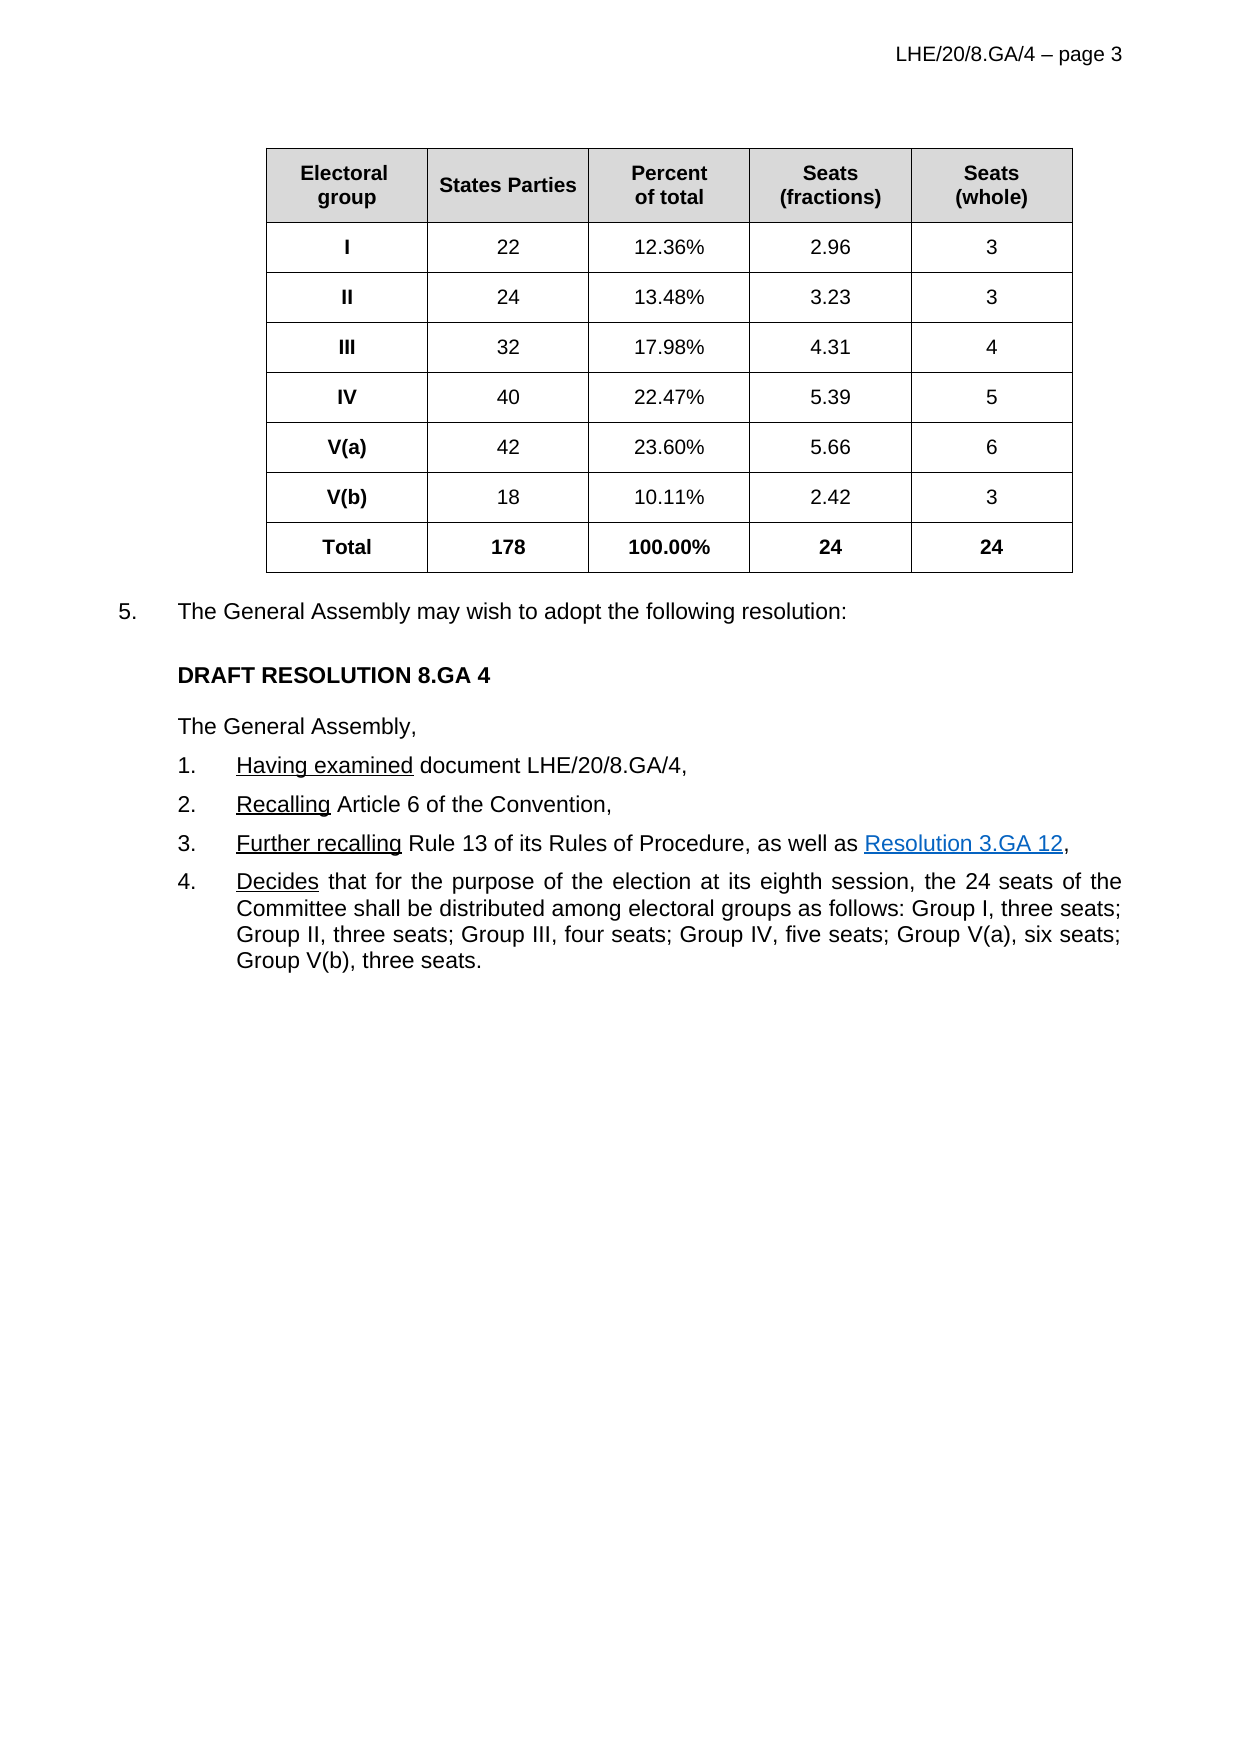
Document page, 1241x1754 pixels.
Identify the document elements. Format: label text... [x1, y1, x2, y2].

text The General Assembly may wish to adopt the following resolution: [118, 598, 1122, 624]
table_cell 24 [428, 273, 588, 322]
table_cell 4 [912, 323, 1072, 372]
table_cell 24 [750, 523, 911, 572]
table_cell III [267, 323, 427, 372]
table_cell 3 [912, 223, 1072, 272]
table_header Seats (whole) [912, 149, 1072, 222]
title DRAFT RESOLUTION 8.GA 4 [177, 662, 1122, 688]
table_cell 4.31 [750, 323, 911, 372]
table_cell 100.00% [589, 523, 749, 572]
table_cell 178 [428, 523, 588, 572]
table_cell 2.42 [750, 473, 911, 522]
table_cell 24 [912, 523, 1072, 572]
table_cell II [267, 273, 427, 322]
table_cell V(b) [267, 473, 427, 522]
table_cell 22.47% [589, 373, 749, 422]
table_cell 3 [912, 473, 1072, 522]
table_cell 22 [428, 223, 588, 272]
table_cell I [267, 223, 427, 272]
table_cell 23.60% [589, 423, 749, 472]
table_cell 6 [912, 423, 1072, 472]
table_cell 40 [428, 373, 588, 422]
table_cell 13.48% [589, 273, 749, 322]
text 3. Further recalling Rule 13 of its Rules of Procedure, as well as Resolution 3.GA 12, [177, 829, 1122, 856]
table_cell 10.11% [589, 473, 749, 522]
table_cell 18 [428, 473, 588, 522]
table_cell 5.39 [750, 373, 911, 422]
table_cell Total [267, 523, 427, 572]
table_header Seats (fractions) [750, 149, 911, 222]
table_cell 42 [428, 423, 588, 472]
text 2. Recalling Article 6 of the Convention, [177, 791, 1122, 817]
table_cell 5 [912, 373, 1072, 422]
table_cell V(a) [267, 423, 427, 472]
text 1. Having examined document LHE/20/8.GA/4, [177, 752, 1122, 778]
table_header States Parties [428, 149, 588, 222]
table_cell 3.23 [750, 273, 911, 322]
table_cell 32 [428, 323, 588, 372]
table_header Electoral group [267, 149, 427, 222]
table_cell 17.98% [589, 323, 749, 372]
table_cell IV [267, 373, 427, 422]
text The General Assembly, [177, 713, 1122, 739]
table_cell 2.96 [750, 223, 911, 272]
text 4. Decides that for the purpose of the election at its eighth session, the 24 seats of the Committee shall be distributed among electoral groups as follows: Group I, three seats; Group II, three seats; Group III, four seats; Group IV, five seats; Group V(a), six seats; Group V(b), three seats. [177, 868, 1122, 974]
table_cell 12.36% [589, 223, 749, 272]
table_cell 5.66 [750, 423, 911, 472]
table_header Percent of total [589, 149, 749, 222]
table_cell 3 [912, 273, 1072, 322]
